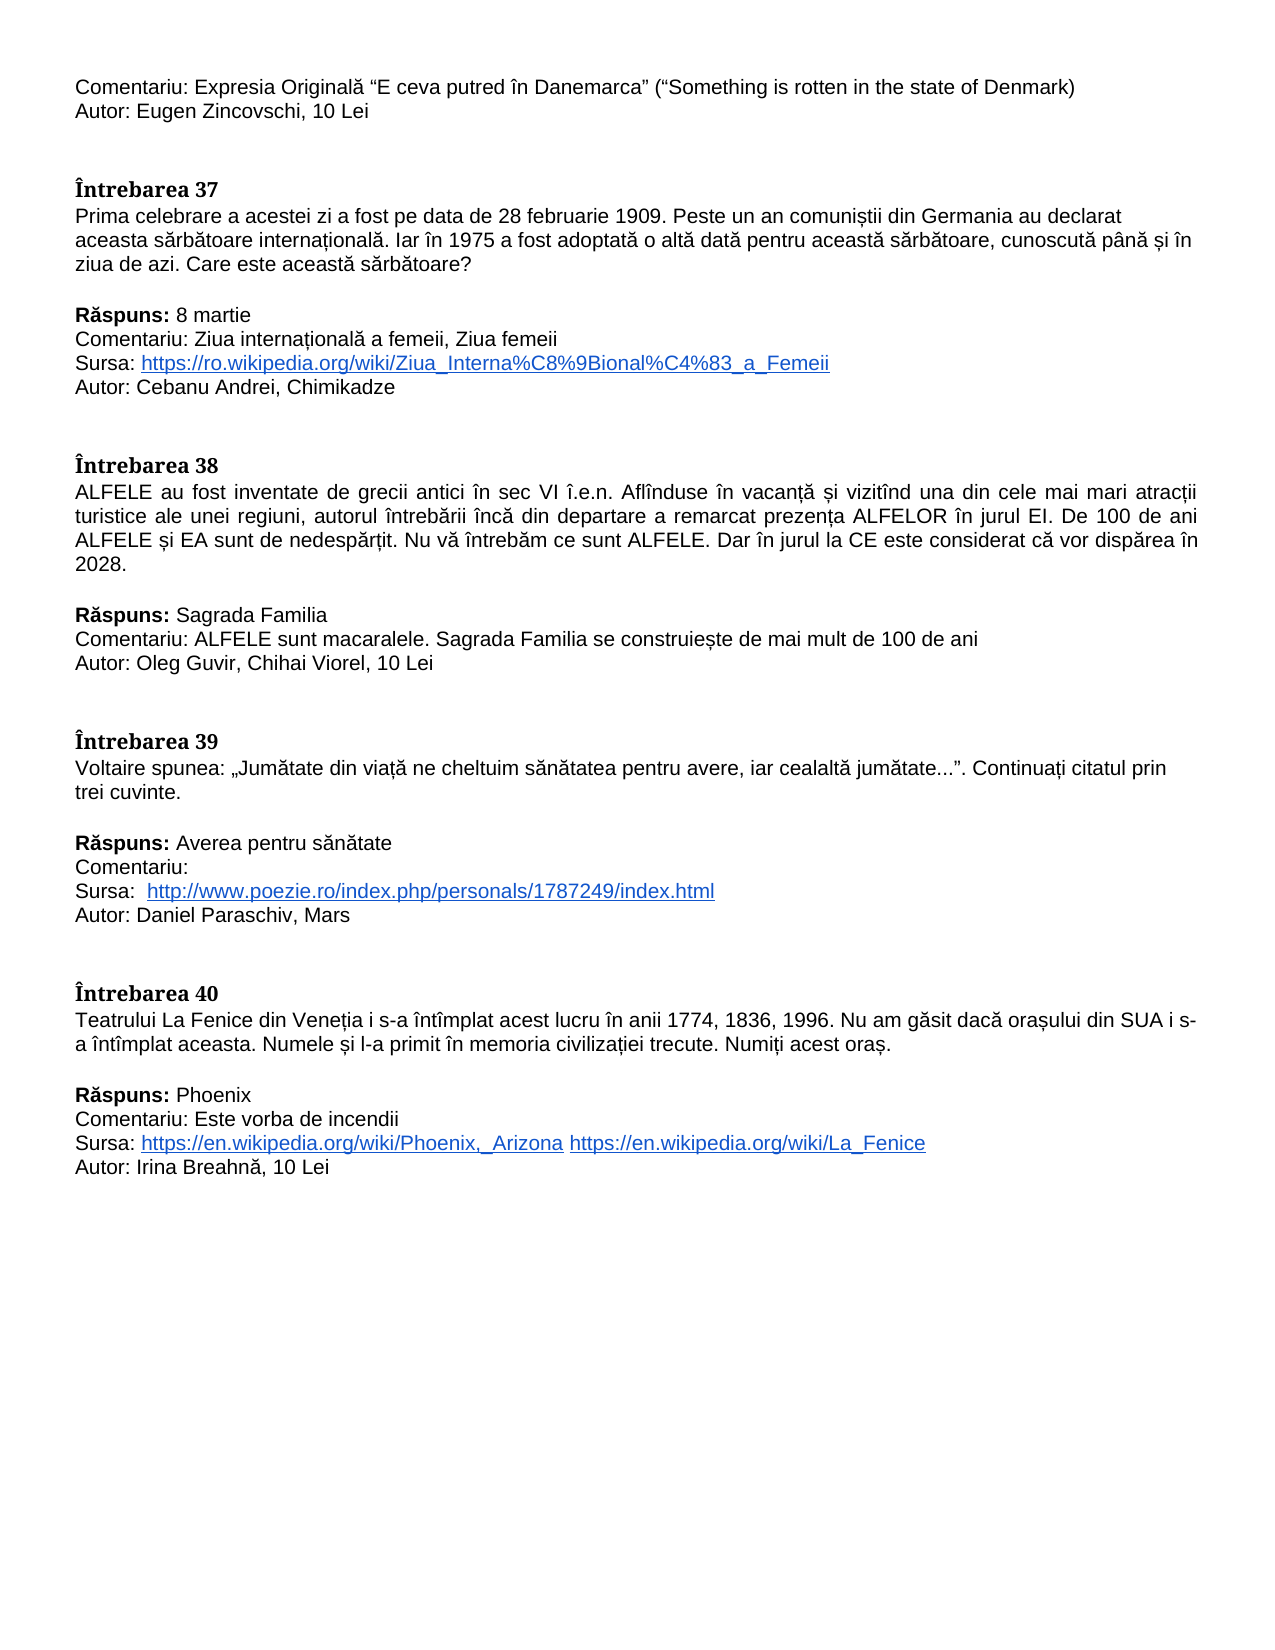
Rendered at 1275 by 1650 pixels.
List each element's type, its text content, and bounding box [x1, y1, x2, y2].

text Comentariu: Expresia Originală “E ceva putred în Danemarca” (“Something is rotten in the state of Denmark) [75, 75, 1200, 99]
text Autor: Irina Breahnă, 10 Lei [75, 1155, 1200, 1179]
text Sursa: https://en.wikipedia.org/wiki/Phoenix,_Arizona https://en.wikipedia.org/wiki/La_Fenice [75, 1131, 1200, 1155]
text Teatrului La Fenice din Veneția i s-a întîmplat acest lucru în anii 1774, 1836, 1996. Nu am găsit dacă orașului din SUA i s-a întîmplat aceasta. Numele și l-a primit în memoria civilizației trecute. Numiți acest oraș. [75, 1008, 1200, 1056]
text ALFELE au fost inventate de grecii antici în sec VI î.e.n. Aflînduse în vacanță și vizitînd una din cele mai mari atracții turistice ale unei regiuni, autorul întrebării încă din departare a remarcat prezența ALFELOR în jurul EI. De 100 de ani ALFELE și EA sunt de nedespărțit. Nu vă întrebăm ce sunt ALFELE. Dar în jurul la CE este considerat că vor dispărea în 2028. [75, 480, 1200, 576]
text Întrebarea 40 [75, 979, 1200, 1008]
text Autor: Daniel Paraschiv, Mars [75, 903, 1200, 927]
text Comentariu: Este vorba de incendii [75, 1107, 1200, 1131]
text Răspuns: 8 martie [75, 303, 1200, 327]
text Prima celebrare a acestei zi a fost pe data de 28 februarie 1909. Peste un an comuniștii din Germania au declarat aceasta sărbătoare internațională. Iar în 1975 a fost adoptată o altă dată pentru această sărbătoare, cunoscută până și în ziua de azi. Care este această sărbătoare? [75, 204, 1200, 276]
text Răspuns: Phoenix [75, 1083, 1200, 1107]
text Autor: Cebanu Andrei, Chimikadze [75, 375, 1200, 399]
text Răspuns: Sagrada Familia [75, 603, 1200, 627]
text Sursa: http://www.poezie.ro/index.php/personals/1787249/index.html [75, 879, 1200, 903]
text Răspuns: Averea pentru sănătate [75, 831, 1200, 855]
text Comentariu: [75, 855, 1200, 879]
text Întrebarea 39 [75, 727, 1200, 756]
text Autor: Oleg Guvir, Chihai Viorel, 10 Lei [75, 651, 1200, 675]
text Voltaire spunea: „Jumătate din viață ne cheltuim sănătatea pentru avere, iar cealaltă jumătate...”. Continuați citatul prin trei cuvinte. [75, 756, 1200, 804]
text Întrebarea 37 [75, 175, 1200, 204]
text Sursa: https://ro.wikipedia.org/wiki/Ziua_Interna%C8%9Bional%C4%83_a_Femeii [75, 351, 1200, 375]
text Autor: Eugen Zincovschi, 10 Lei [75, 99, 1200, 123]
text Comentariu: Ziua internațională a femeii, Ziua femeii [75, 327, 1200, 351]
text Întrebarea 38 [75, 451, 1200, 480]
text Comentariu: ALFELE sunt macaralele. Sagrada Familia se construiește de mai mult de 100 de ani [75, 627, 1200, 651]
